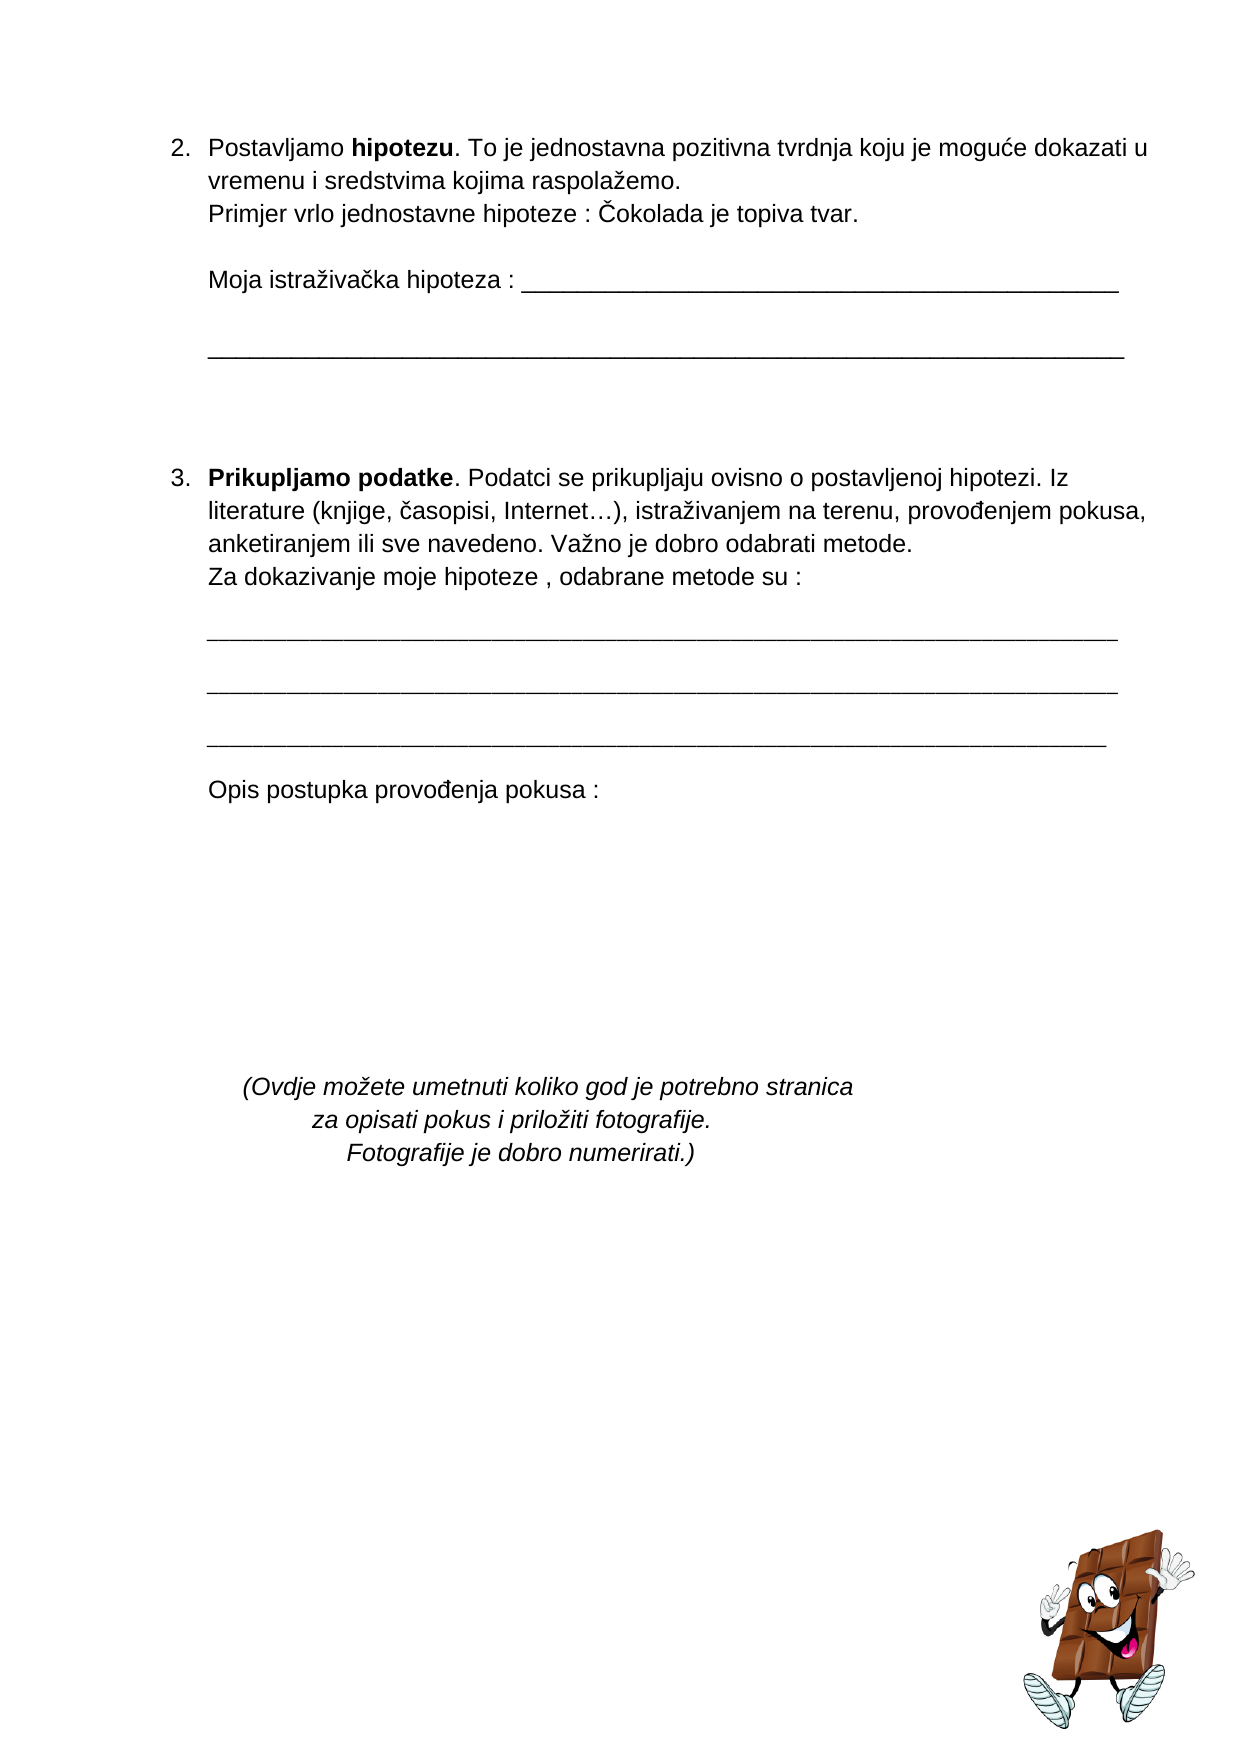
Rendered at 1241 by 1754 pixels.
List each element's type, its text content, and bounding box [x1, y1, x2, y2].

text ________________________________________________________________________________ [133, 669, 1152, 697]
list Moja istraživačka hipoteza : ___________________________________________ [208, 265, 1152, 294]
list __________________________________________________________________ [208, 331, 1152, 360]
text _______________________________________________________________________________ [133, 722, 1152, 750]
list Fotografije je dobro numerirati.) [208, 1138, 1152, 1167]
list za opisati pokus i priložiti fotografije. [208, 1105, 1152, 1134]
picture [993, 1515, 1221, 1742]
list Postavljamo hipotezu. To je jednostavna pozitivna tvrdnja koju je moguće dokazati u vremenu i sredstvima kojima raspolažemo. [170, 133, 1152, 195]
list (Ovdje možete umetnuti koliko god je potrebno stranica [208, 1072, 1152, 1101]
list Opis postupka provođenja pokusa : [208, 775, 1152, 804]
text ________________________________________________________________________________ [133, 616, 1152, 644]
list Primjer vrlo jednostavne hipoteze : Čokolada je topiva tvar. [208, 199, 1152, 228]
list Prikupljamo podatke. Podatci se prikupljaju ovisno o postavljenoj hipotezi. Iz literature (knjige, časopisi, Internet…), istraživanjem na terenu, provođenjem pokusa, anketiranjem ili sve navedeno. Važno je dobro odabrati metode. [170, 463, 1152, 558]
list Za dokazivanje moje hipoteze , odabrane metode su : [208, 562, 1152, 591]
